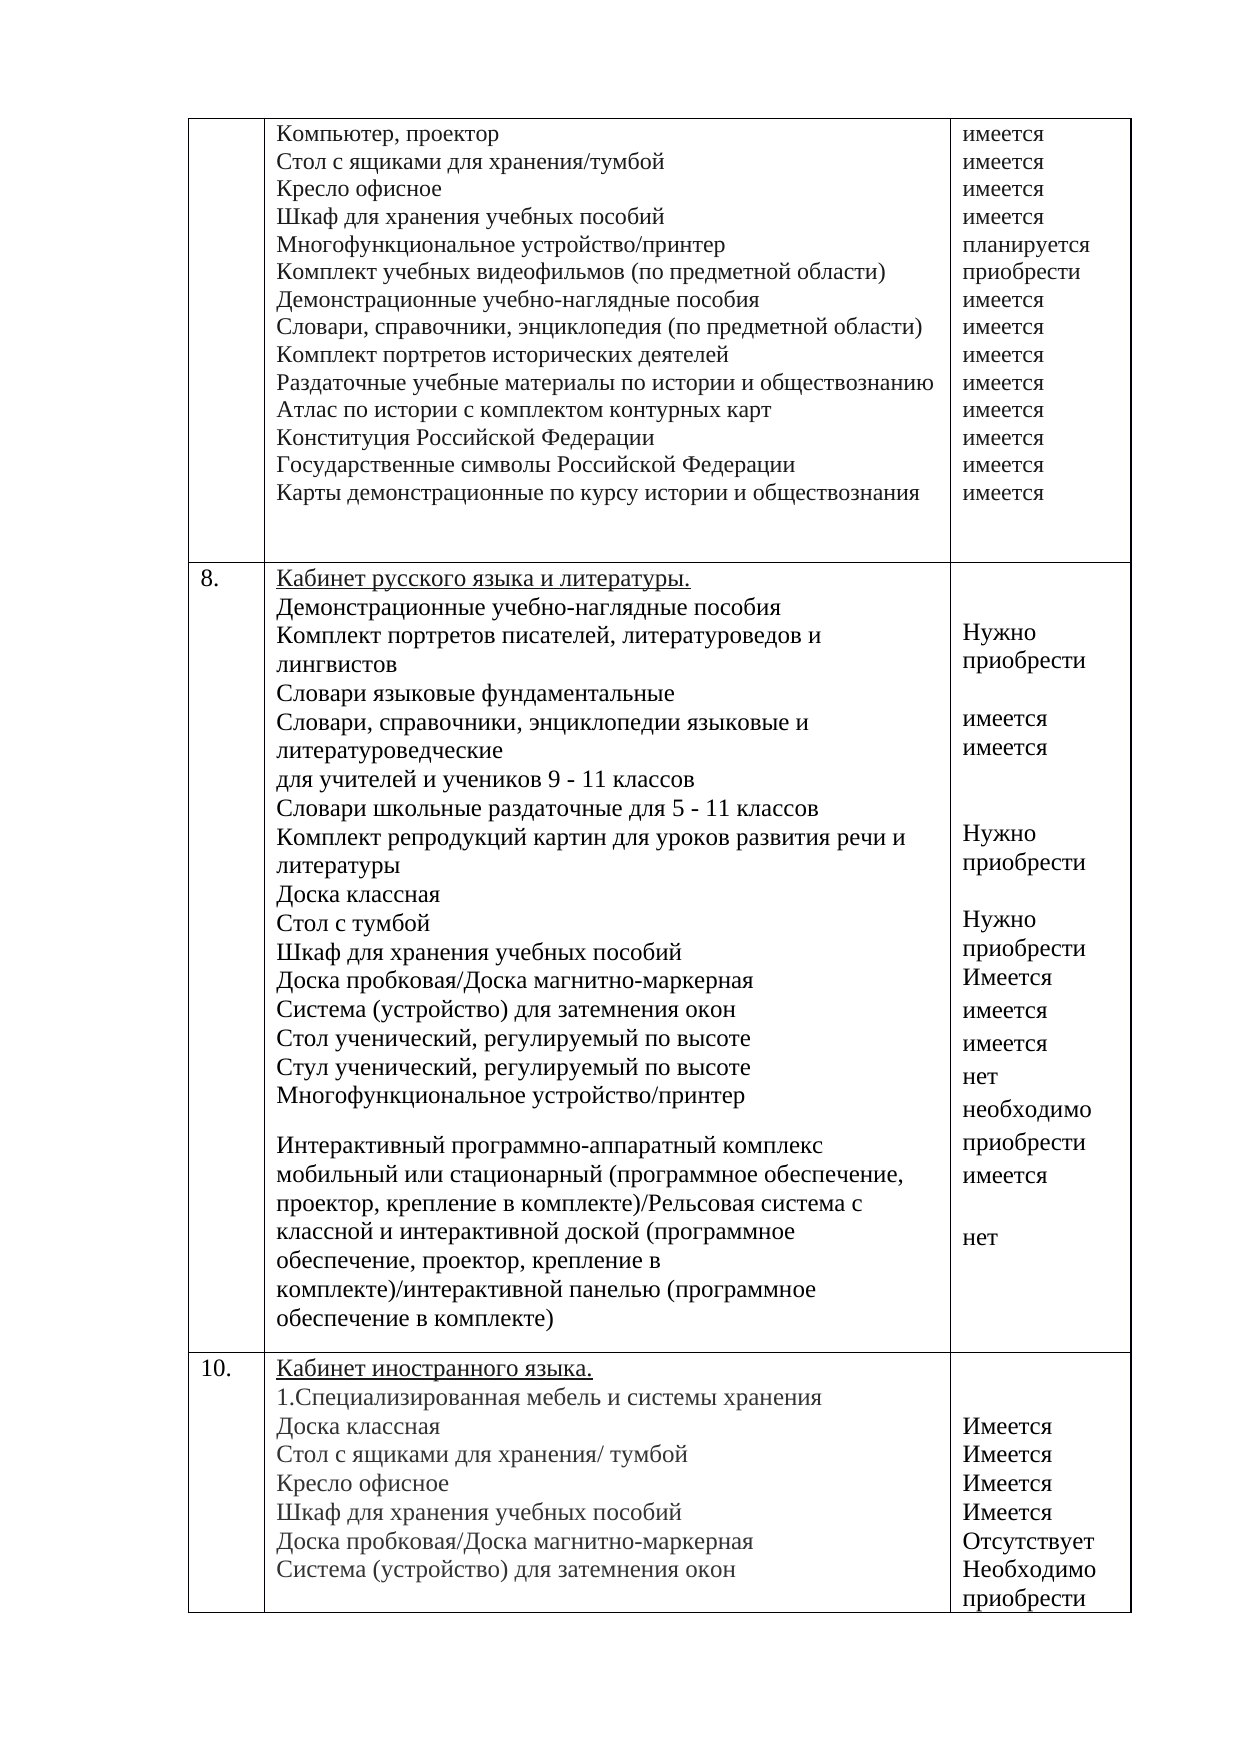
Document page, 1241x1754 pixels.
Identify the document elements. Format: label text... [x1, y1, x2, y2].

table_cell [951, 119, 1130, 562]
table_cell 10. [189, 1353, 264, 1612]
table_cell 8. [189, 563, 264, 1352]
table_cell Кабинет русского языка и литературы. Демонстрационные учебно-наглядные пособия Комплект портретов писателей, литературоведов и лингвистов Словари языковые фундаментальные Словари, справочники, энциклопедии языковые и литературоведческие для учителей и учеников 9 - 11 классов Словари школьные раздаточные для 5 - 11 классов Комплект репродукций картин для уроков развития речи и литературы Доска классная Стол с тумбой Шкаф для хранения учебных пособий Доска пробковая/Доска магнитно-маркерная Система (устройство) для затемнения окон Стол ученический, регулируемый по высоте Стул ученический, регулируемый по высоте Многофункциональное устройство/принтер Интерактивный программно-аппаратный комплекс мобильный или стационарный (программное обеспечение, проектор, крепление в комплекте)/Рельсовая система с классной и интерактивной доской (программное обеспечение, проектор, крепление в комплекте)/интерактивной панелью (программное обеспечение в комплекте) [265, 563, 950, 1352]
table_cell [265, 1353, 950, 1612]
table_cell Нужно приобрести имеется имеется Нужно приобрести Нужно приобрести Имеется имеется имеется нет необходимо приобрести имеется нет [951, 563, 1130, 1352]
table_cell 7 [189, 119, 264, 562]
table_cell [265, 119, 950, 562]
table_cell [951, 1353, 1130, 1612]
